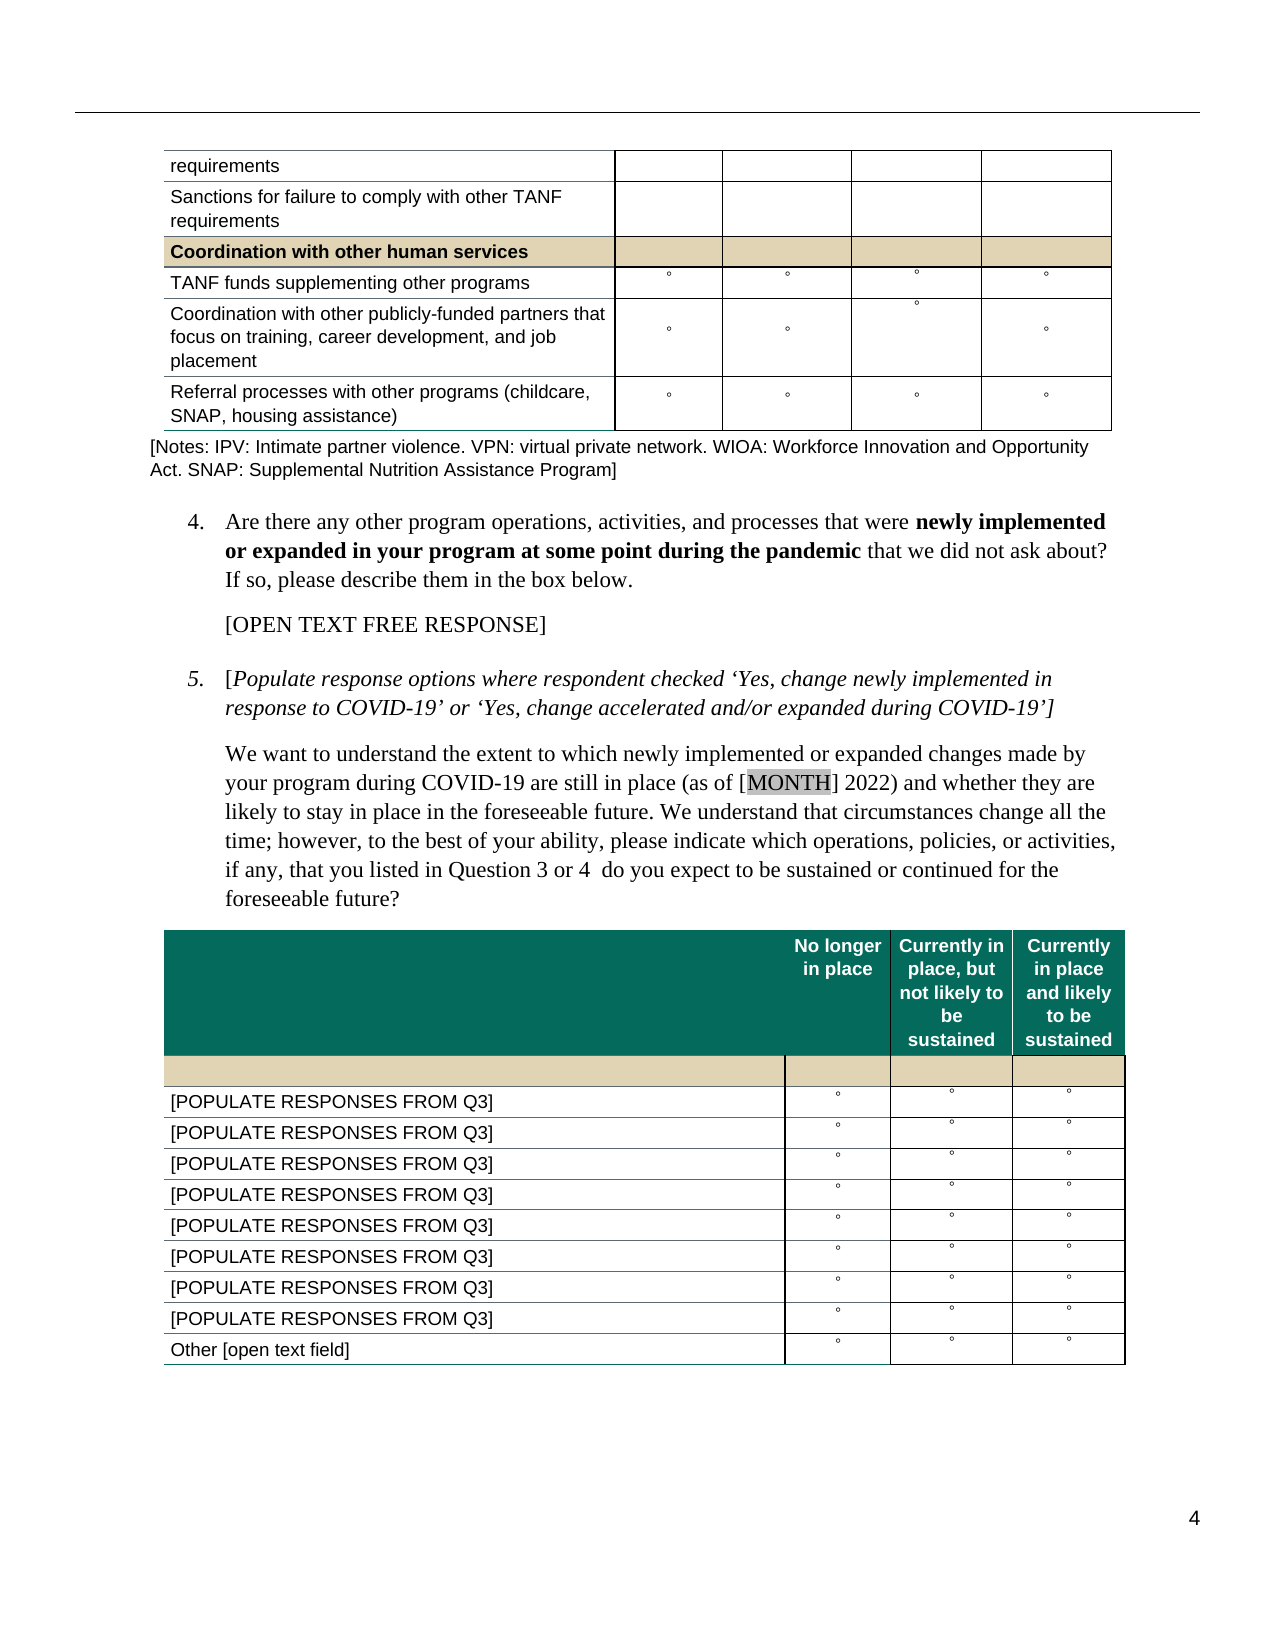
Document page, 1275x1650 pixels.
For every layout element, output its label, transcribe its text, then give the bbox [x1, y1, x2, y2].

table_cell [164, 151, 614, 181]
table_cell [852, 299, 981, 376]
table_cell [852, 182, 981, 236]
table_cell [891, 1272, 1012, 1302]
table_cell [723, 182, 851, 236]
table_cell [982, 182, 1111, 236]
table_cell [POPULATE RESPONSES FROM Q3] [164, 1180, 784, 1209]
text We want to understand the extent to which newly implemented or expanded changes made by your program during COVID-19 are still in place (as of [MONTH] 2022) and whether they are likely to stay in place in the foreseeable future. We understand that circumstances change all the time; however, to the best of your ability, please indicate which operations, policies, or activities, if any, that you listed in Question 3 or 4 do you expect to be sustained or continued for the foreseeable future? [225, 740, 1125, 911]
table_cell [1013, 1272, 1124, 1302]
table_cell [786, 1303, 890, 1333]
table_cell [723, 377, 851, 430]
table_cell [1013, 1210, 1124, 1240]
table_cell [891, 1149, 1012, 1178]
table_cell [786, 1087, 890, 1117]
table_cell [616, 299, 722, 376]
table_cell [1013, 1056, 1124, 1086]
table_cell [852, 151, 981, 181]
table_cell [891, 1241, 1012, 1271]
table_cell [POPULATE RESPONSES FROM Q3] [164, 1210, 784, 1240]
table_cell [786, 1149, 890, 1178]
table_cell [786, 1272, 890, 1302]
table_cell [1013, 1149, 1124, 1178]
table_header Currently in place, but not likely to be sustained [891, 930, 1012, 1055]
text [OPEN TEXT FREE RESPONSE] [225, 611, 1125, 638]
table_header Currently in place and likely to be sustained [1013, 930, 1125, 1055]
table_cell [723, 237, 851, 266]
text [Notes: IPV: Intimate partner violence. VPN: virtual private network. WIOA: Workforce Innovation and Opportunity Act. SNAP: Supplemental Nutrition Assistance Program] [150, 435, 1125, 481]
table_cell [616, 237, 722, 266]
table_header No longer in place [785, 930, 890, 1055]
list [Populate response options where respondent checked ‘Yes, change newly implemented in response to COVID-19’ or ‘Yes, change accelerated and/or expanded during COVID-19’] [187, 665, 1125, 721]
table_cell [982, 237, 1111, 266]
table_cell [1013, 1334, 1124, 1364]
table_cell [616, 268, 722, 297]
table_cell [1013, 1087, 1124, 1117]
table_cell [891, 1334, 1012, 1364]
table_cell [616, 377, 722, 430]
table_cell [852, 268, 981, 297]
table_cell Coordination with other human services [164, 237, 614, 266]
table_cell [982, 299, 1111, 376]
table_cell [723, 268, 851, 297]
table_cell [723, 299, 851, 376]
table_cell TANF funds supplementing other programs [164, 268, 614, 297]
list Are there any other program operations, activities, and processes that were newly implemented or expanded in your program at some point during the pandemic that we did not ask about? If so, please describe them in the box below. [187, 508, 1125, 592]
table_cell [1013, 1180, 1124, 1209]
table_cell [786, 1180, 890, 1209]
table_cell [POPULATE RESPONSES FROM Q3] [164, 1118, 784, 1147]
table_cell [1013, 1303, 1124, 1333]
table_cell [786, 1210, 890, 1240]
table_cell [891, 1180, 1012, 1209]
table_cell [POPULATE RESPONSES FROM Q3] [164, 1149, 784, 1178]
table_cell [POPULATE RESPONSES FROM Q3] [164, 1087, 784, 1117]
table_header [164, 930, 785, 1055]
table_cell [1013, 1241, 1124, 1271]
table_cell [723, 151, 851, 181]
table_cell [891, 1303, 1012, 1333]
table_cell [982, 151, 1111, 181]
table_cell [616, 151, 722, 181]
table_cell [POPULATE RESPONSES FROM Q3] [164, 1241, 784, 1271]
table_cell Sanctions for failure to comply with other TANF requirements [164, 182, 614, 236]
table_cell Other [open text field] [164, 1334, 784, 1364]
table_cell Referral processes with other programs (childcare, SNAP, housing assistance) [164, 377, 614, 430]
table_cell [852, 237, 981, 266]
table_cell [891, 1056, 1012, 1086]
table_cell [POPULATE RESPONSES FROM Q3] [164, 1303, 784, 1333]
table_cell [1013, 1118, 1124, 1147]
table_cell [982, 268, 1111, 297]
table_cell [786, 1334, 890, 1364]
table_cell [891, 1087, 1012, 1117]
table_cell [786, 1118, 890, 1147]
table_cell [164, 1056, 784, 1086]
table_cell [982, 377, 1111, 430]
table_cell [786, 1056, 890, 1086]
table_cell [616, 182, 722, 236]
table_cell [852, 377, 981, 430]
table_cell [891, 1118, 1012, 1147]
table_cell [891, 1210, 1012, 1240]
table_cell [POPULATE RESPONSES FROM Q3] [164, 1272, 784, 1302]
table_cell [786, 1241, 890, 1271]
table_cell Coordination with other publicly-funded partners that focus on training, career development, and job placement [164, 299, 614, 376]
